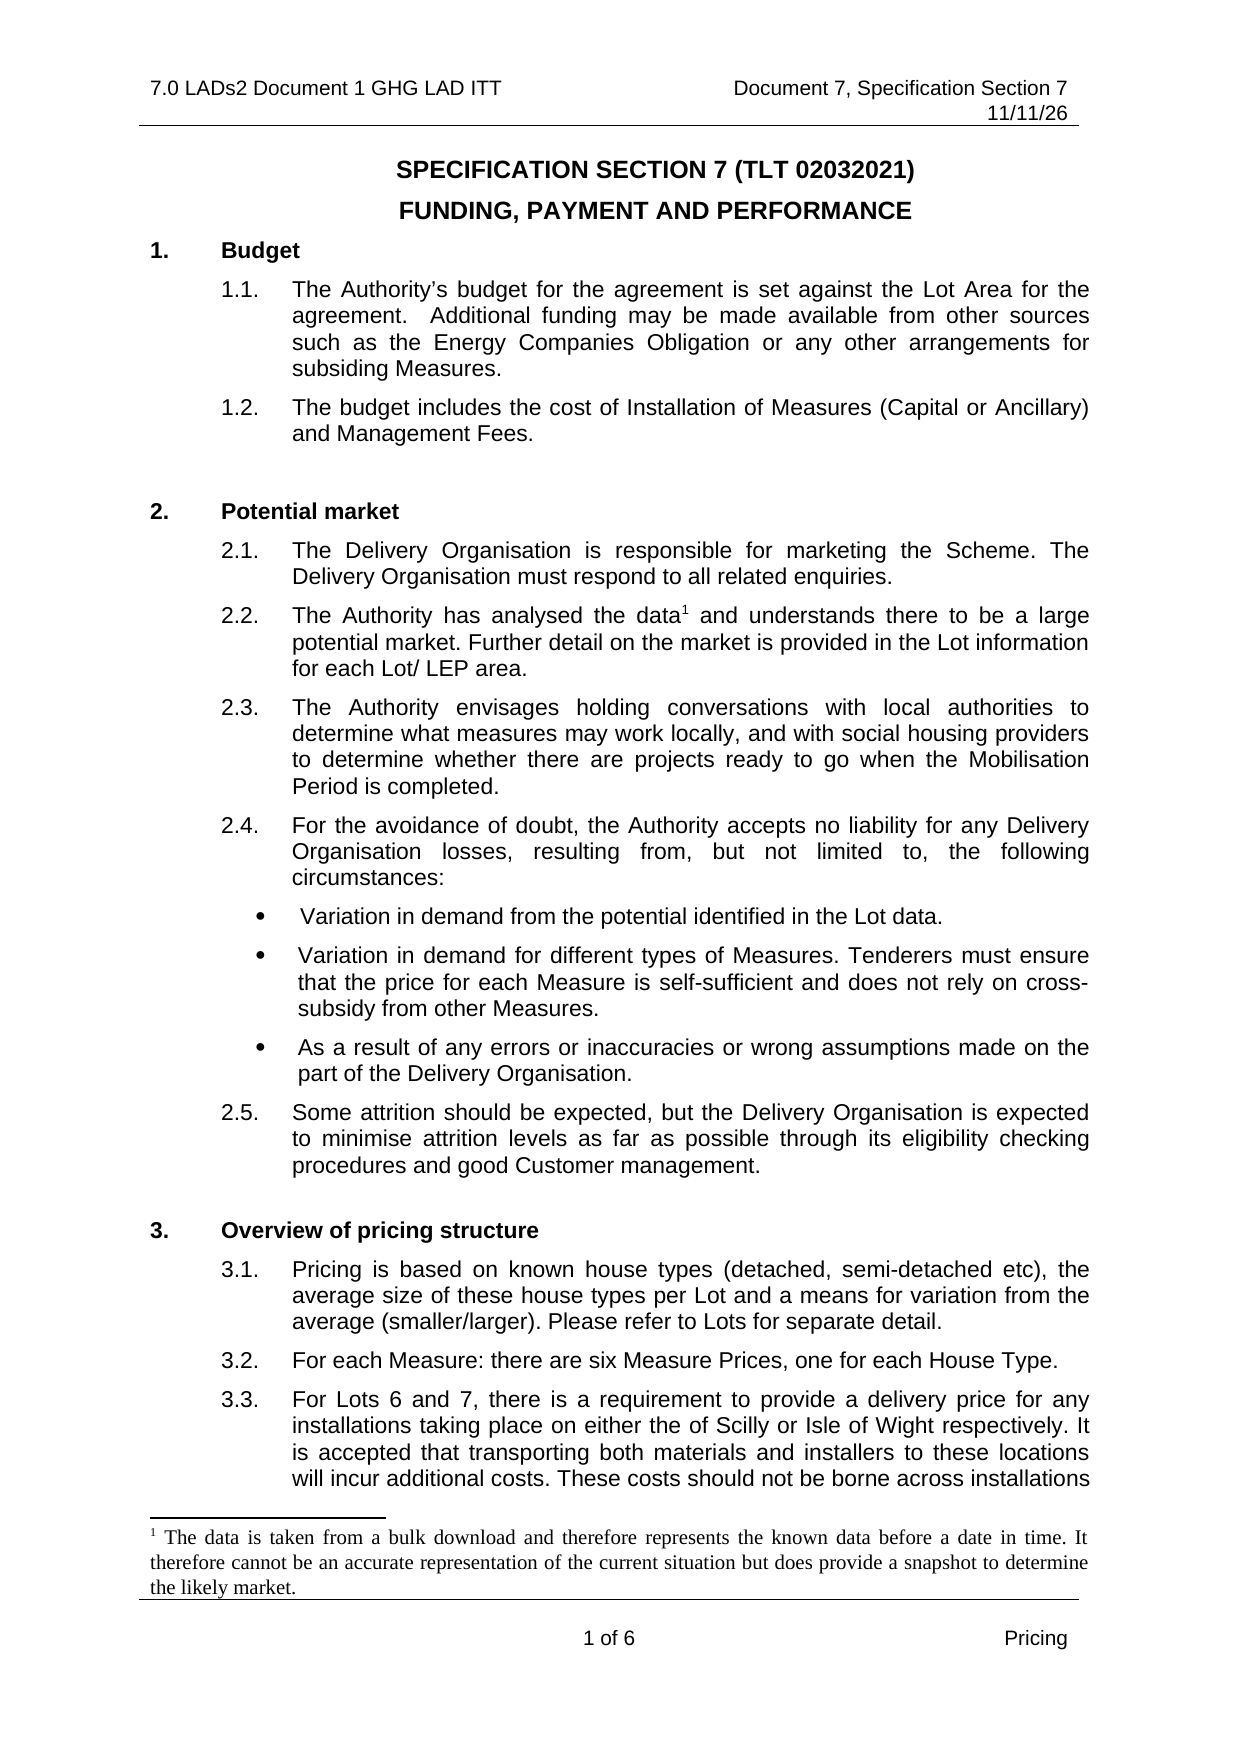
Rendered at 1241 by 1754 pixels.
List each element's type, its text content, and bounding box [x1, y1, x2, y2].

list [221, 1386, 1090, 1491]
list The Authority envisages holding conversations with local authorities to determine what measures may work locally, and with social housing providers to determine whether there are projects ready to go when the Mobilisation Period is completed. [221, 694, 1090, 799]
list Some attrition should be expected, but the Delivery Organisation is expected to minimise attrition levels as far as possible through its eligibility checking procedures and good Customer management. [221, 1099, 1090, 1178]
list SPECIFICATION SECTION 7 (TLT 02032021) [221, 155, 1090, 183]
list The budget includes the cost of Installation of Measures (Capital or Ancillary) and Management Fees. [221, 394, 1090, 447]
list For the avoidance of doubt, the Authority accepts no liability for any Delivery Organisation losses, resulting from, but not limited to, the following circumstances: [221, 812, 1090, 891]
list For each Measure: there are six Measure Prices, one for each House Type. [221, 1347, 1090, 1373]
list Potential market [150, 498, 1090, 524]
list Budget [150, 237, 1090, 264]
list The Authority’s budget for the agreement is set against the Lot Area for the agreement. Additional funding may be made available from other sources such as the Energy Companies Obligation or any other arrangements for subsiding Measures. [221, 276, 1090, 382]
list Variation in demand for different types of Measures. Tenderers must ensure that the price for each Measure is self-sufficient and does not rely on cross-subsidy from other Measures. [256, 942, 1090, 1021]
list FUNDING, PAYMENT AND PERFORMANCE [221, 196, 1090, 225]
list Pricing is based on known house types (detached, semi-detached etc), the average size of these house types per Lot and a means for variation from the average (smaller/larger). Please refer to Lots for separate detail. [221, 1256, 1090, 1335]
list The Authority has analysed the data and understands there to be a large potential market. Further detail on the market is provided in the Lot information for each Lot/ LEP area. [221, 602, 1090, 681]
list The Delivery Organisation is responsible for marketing the Scheme. The Delivery Organisation must respond to all related enquiries. [221, 537, 1090, 590]
list Variation in demand from the potential identified in the Lot data. [256, 903, 1090, 929]
list Overview of pricing structure [150, 1217, 1090, 1243]
list As a result of any errors or inaccuracies or wrong assumptions made on the part of the Delivery Organisation. [256, 1034, 1090, 1086]
